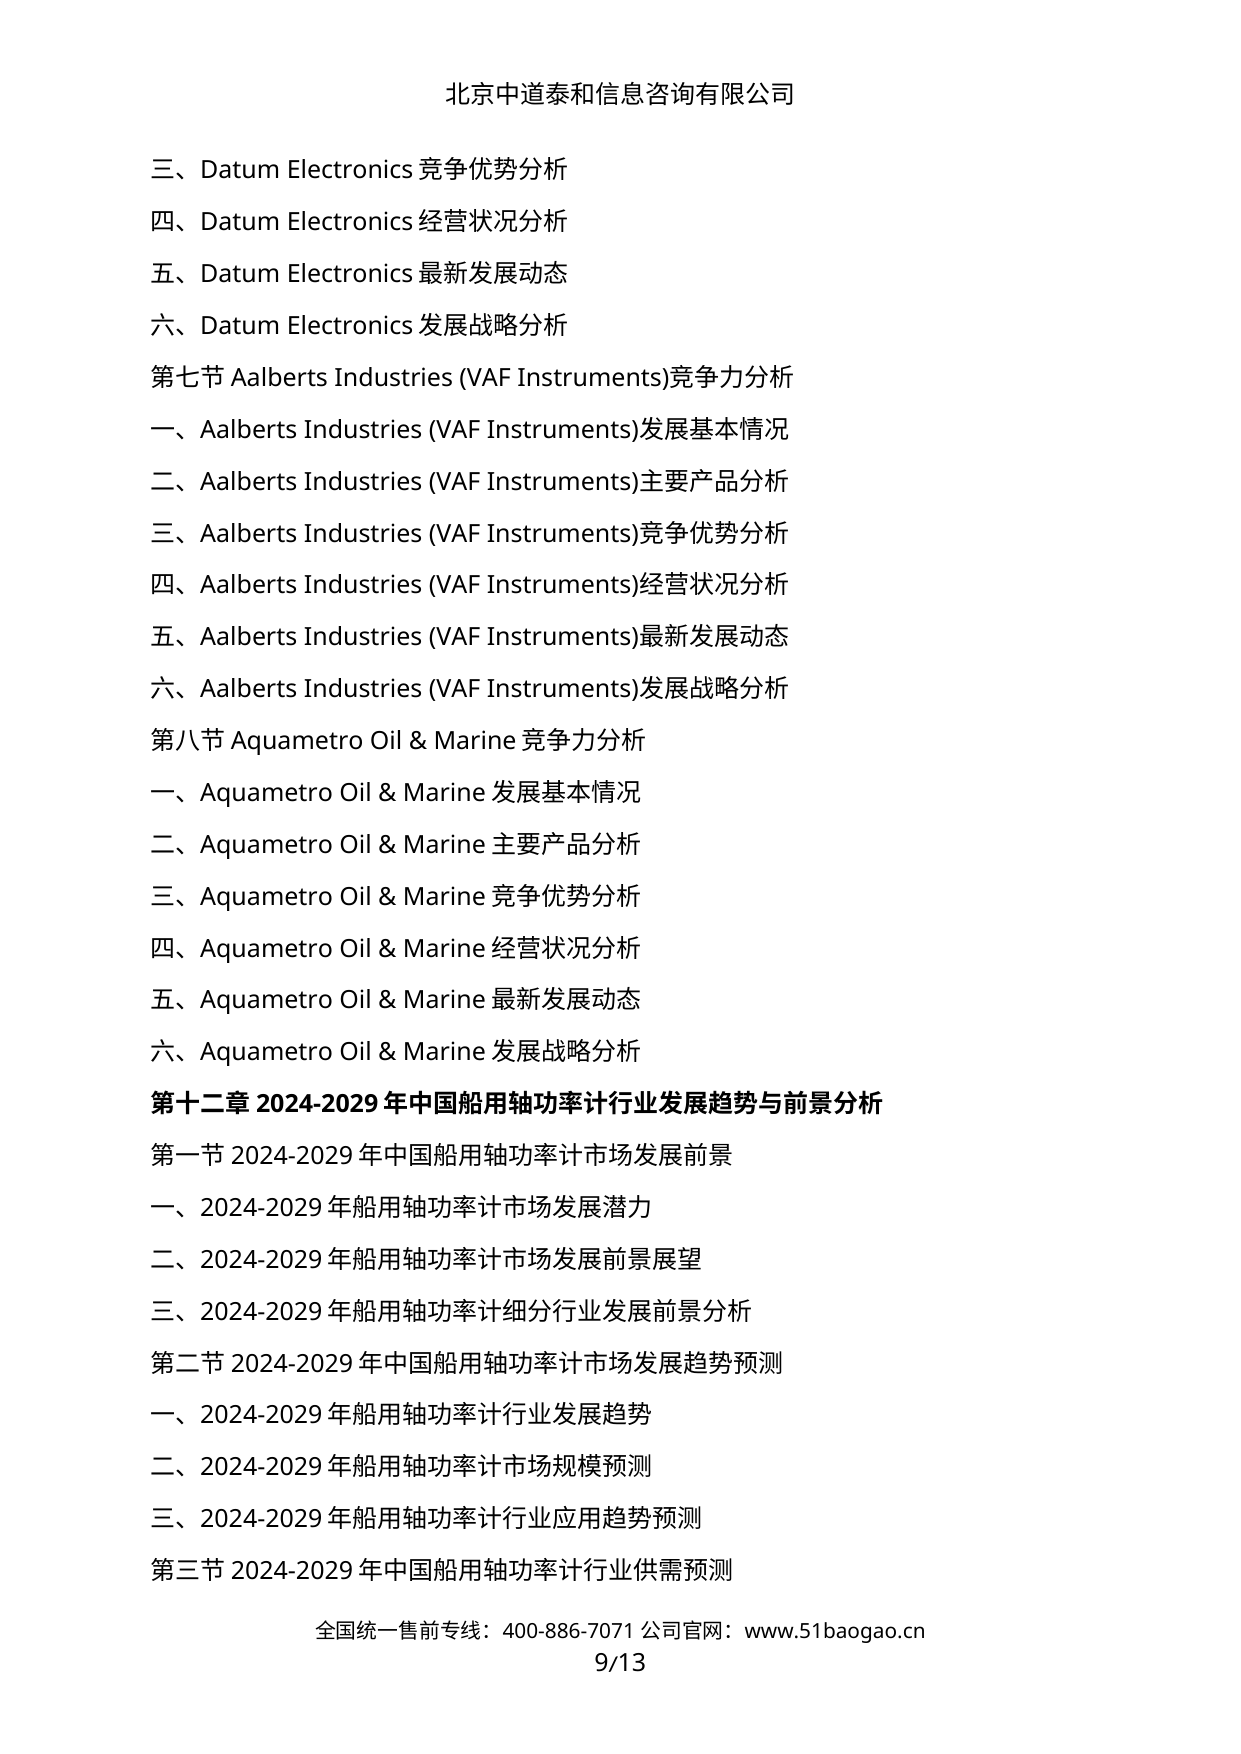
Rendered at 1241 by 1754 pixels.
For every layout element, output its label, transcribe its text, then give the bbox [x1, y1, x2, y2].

text 第二节 2024-2029年中国船用轴功率计市场发展趋势预测 [150, 1343, 1090, 1379]
text 一、Aquametro Oil & Marine发展基本情况 [150, 772, 1090, 809]
text 四、Aalberts Industries (VAF Instruments)经营状况分析 [150, 565, 1090, 601]
text 三、2024-2029年船用轴功率计行业应用趋势预测 [150, 1499, 1090, 1535]
text 三、2024-2029年船用轴功率计细分行业发展前景分析 [150, 1291, 1090, 1327]
text 三、Datum Electronics竞争优势分析 [150, 150, 1090, 186]
text 四、Aquametro Oil & Marine经营状况分析 [150, 928, 1090, 964]
text 六、Aalberts Industries (VAF Instruments)发展战略分析 [150, 669, 1090, 705]
text 二、Aquametro Oil & Marine主要产品分析 [150, 824, 1090, 861]
text 一、Aalberts Industries (VAF Instruments)发展基本情况 [150, 409, 1090, 446]
text 六、Datum Electronics发展战略分析 [150, 306, 1090, 342]
text 五、Datum Electronics最新发展动态 [150, 254, 1090, 290]
text 二、Aalberts Industries (VAF Instruments)主要产品分析 [150, 461, 1090, 497]
text 一、2024-2029年船用轴功率计市场发展潜力 [150, 1187, 1090, 1224]
text 五、Aquametro Oil & Marine最新发展动态 [150, 980, 1090, 1016]
text 三、Aquametro Oil & Marine竞争优势分析 [150, 876, 1090, 912]
text 第七节 Aalberts Industries (VAF Instruments)竞争力分析 [150, 357, 1090, 394]
text 六、Aquametro Oil & Marine发展战略分析 [150, 1032, 1090, 1068]
text 四、Datum Electronics经营状况分析 [150, 202, 1090, 238]
text 二、2024-2029年船用轴功率计市场规模预测 [150, 1447, 1090, 1483]
text 第三节 2024-2029年中国船用轴功率计行业供需预测 [150, 1551, 1090, 1587]
text 第一节 2024-2029年中国船用轴功率计市场发展前景 [150, 1136, 1090, 1172]
text 五、Aalberts Industries (VAF Instruments)最新发展动态 [150, 617, 1090, 653]
text 二、2024-2029年船用轴功率计市场发展前景展望 [150, 1239, 1090, 1276]
text 一、2024-2029年船用轴功率计行业发展趋势 [150, 1395, 1090, 1431]
text 第十二章 2024-2029年中国船用轴功率计行业发展趋势与前景分析 [150, 1084, 1090, 1120]
text 三、Aalberts Industries (VAF Instruments)竞争优势分析 [150, 513, 1090, 549]
text 第八节 Aquametro Oil & Marine竞争力分析 [150, 721, 1090, 757]
